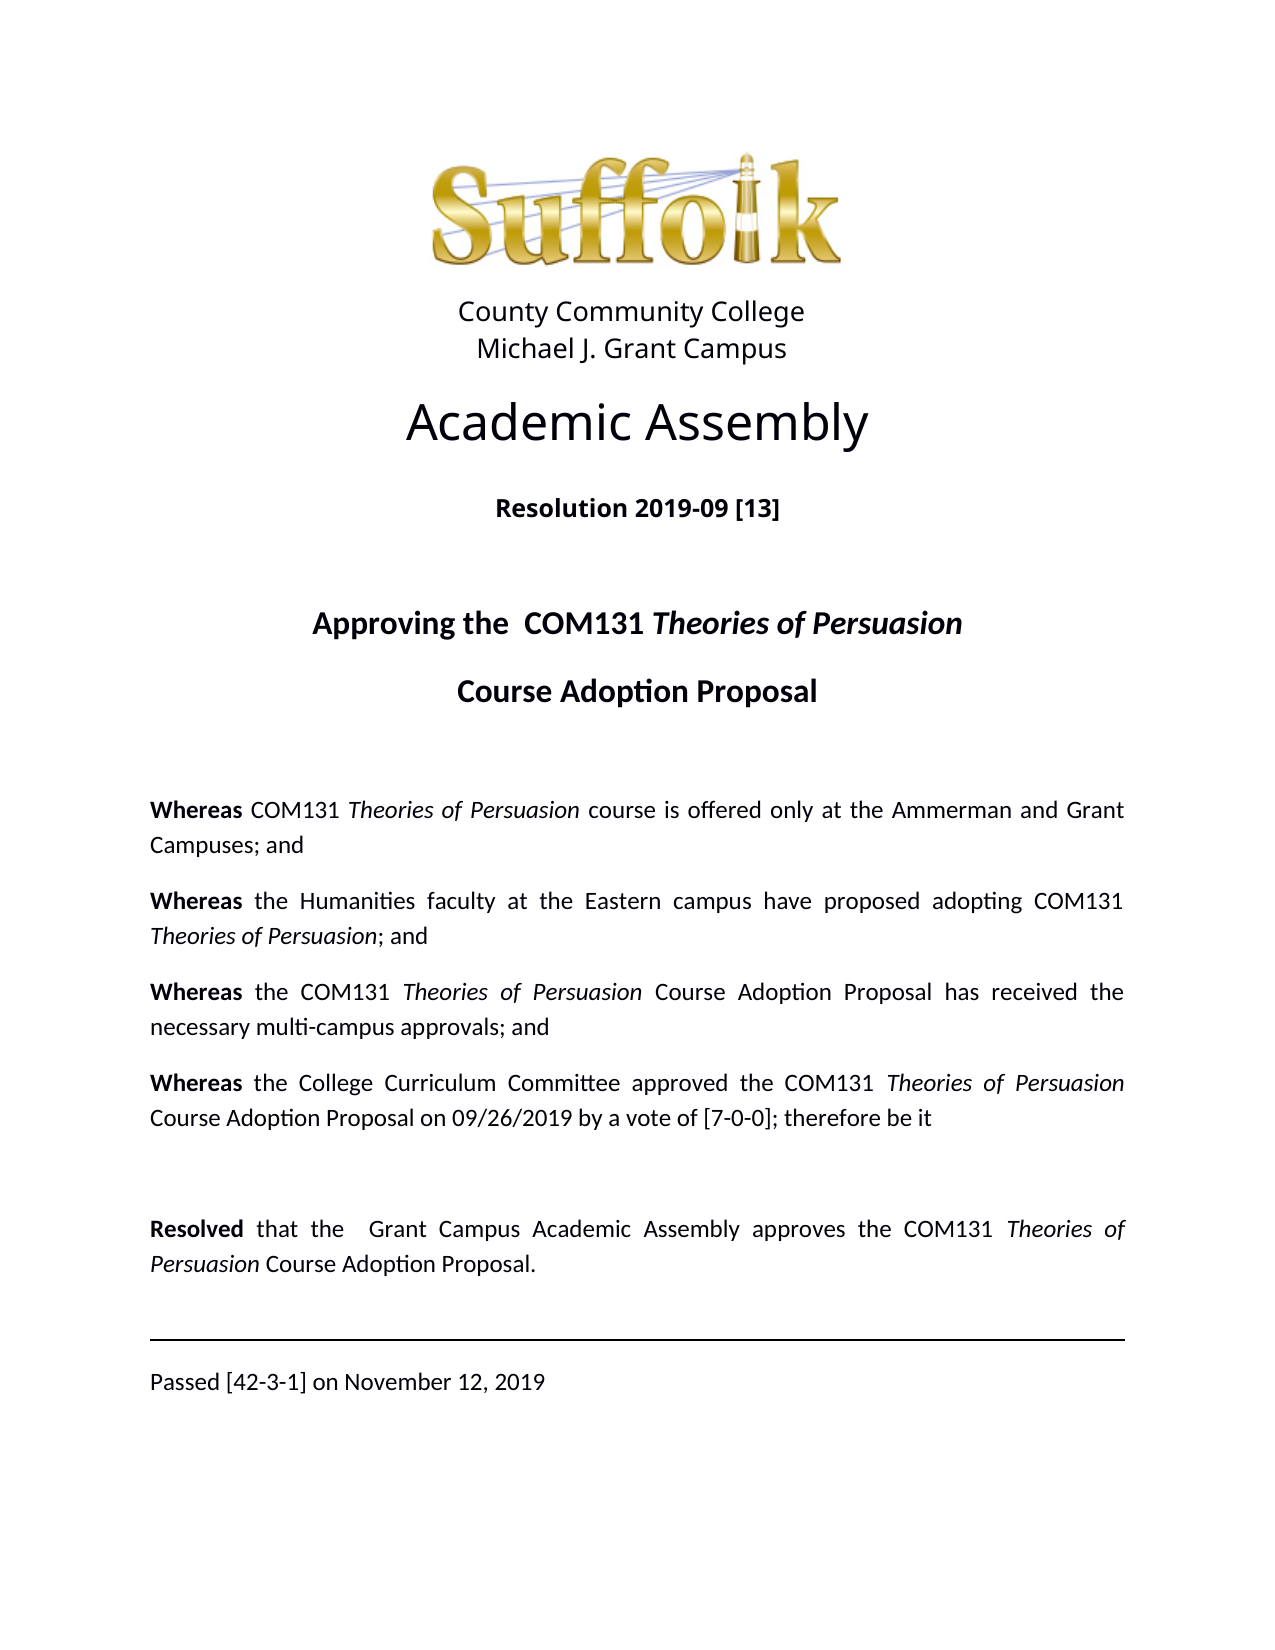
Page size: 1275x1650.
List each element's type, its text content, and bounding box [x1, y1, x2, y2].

text Academic Assembly [150, 387, 1125, 455]
text Approving the COM131 Theories of Persuasion [150, 602, 1125, 643]
picture [429, 150, 846, 268]
text Whereas the COM131 Theories of Persuasion Course Adoption Proposal has received the necessary multi-campus approvals; and [150, 976, 1125, 1041]
text Course Adoption Proposal [150, 670, 1125, 711]
text Resolved that the Grant Campus Academic Assembly approves the COM131 Theories of Persuasion Course Adoption Proposal. [150, 1213, 1125, 1279]
text Whereas COM131 Theories of Persuasion course is offered only at the Ammerman and Grant Campuses; and [150, 794, 1125, 860]
text Passed [42-3-1] on November 12, 2019 [150, 1366, 1125, 1397]
subtitle Resolution 2019-09 [13] [150, 491, 1125, 524]
text County Community College Michael J. Grant Campus [138, 292, 1125, 366]
text Whereas the College Curriculum Committee approved the COM131 Theories of Persuasion Course Adoption Proposal on 09/26/2019 by a vote of [7-0-0]; therefore be it [150, 1067, 1125, 1132]
text Whereas the Humanities faculty at the Eastern campus have proposed adopting COM131 Theories of Persuasion; and [150, 885, 1125, 951]
